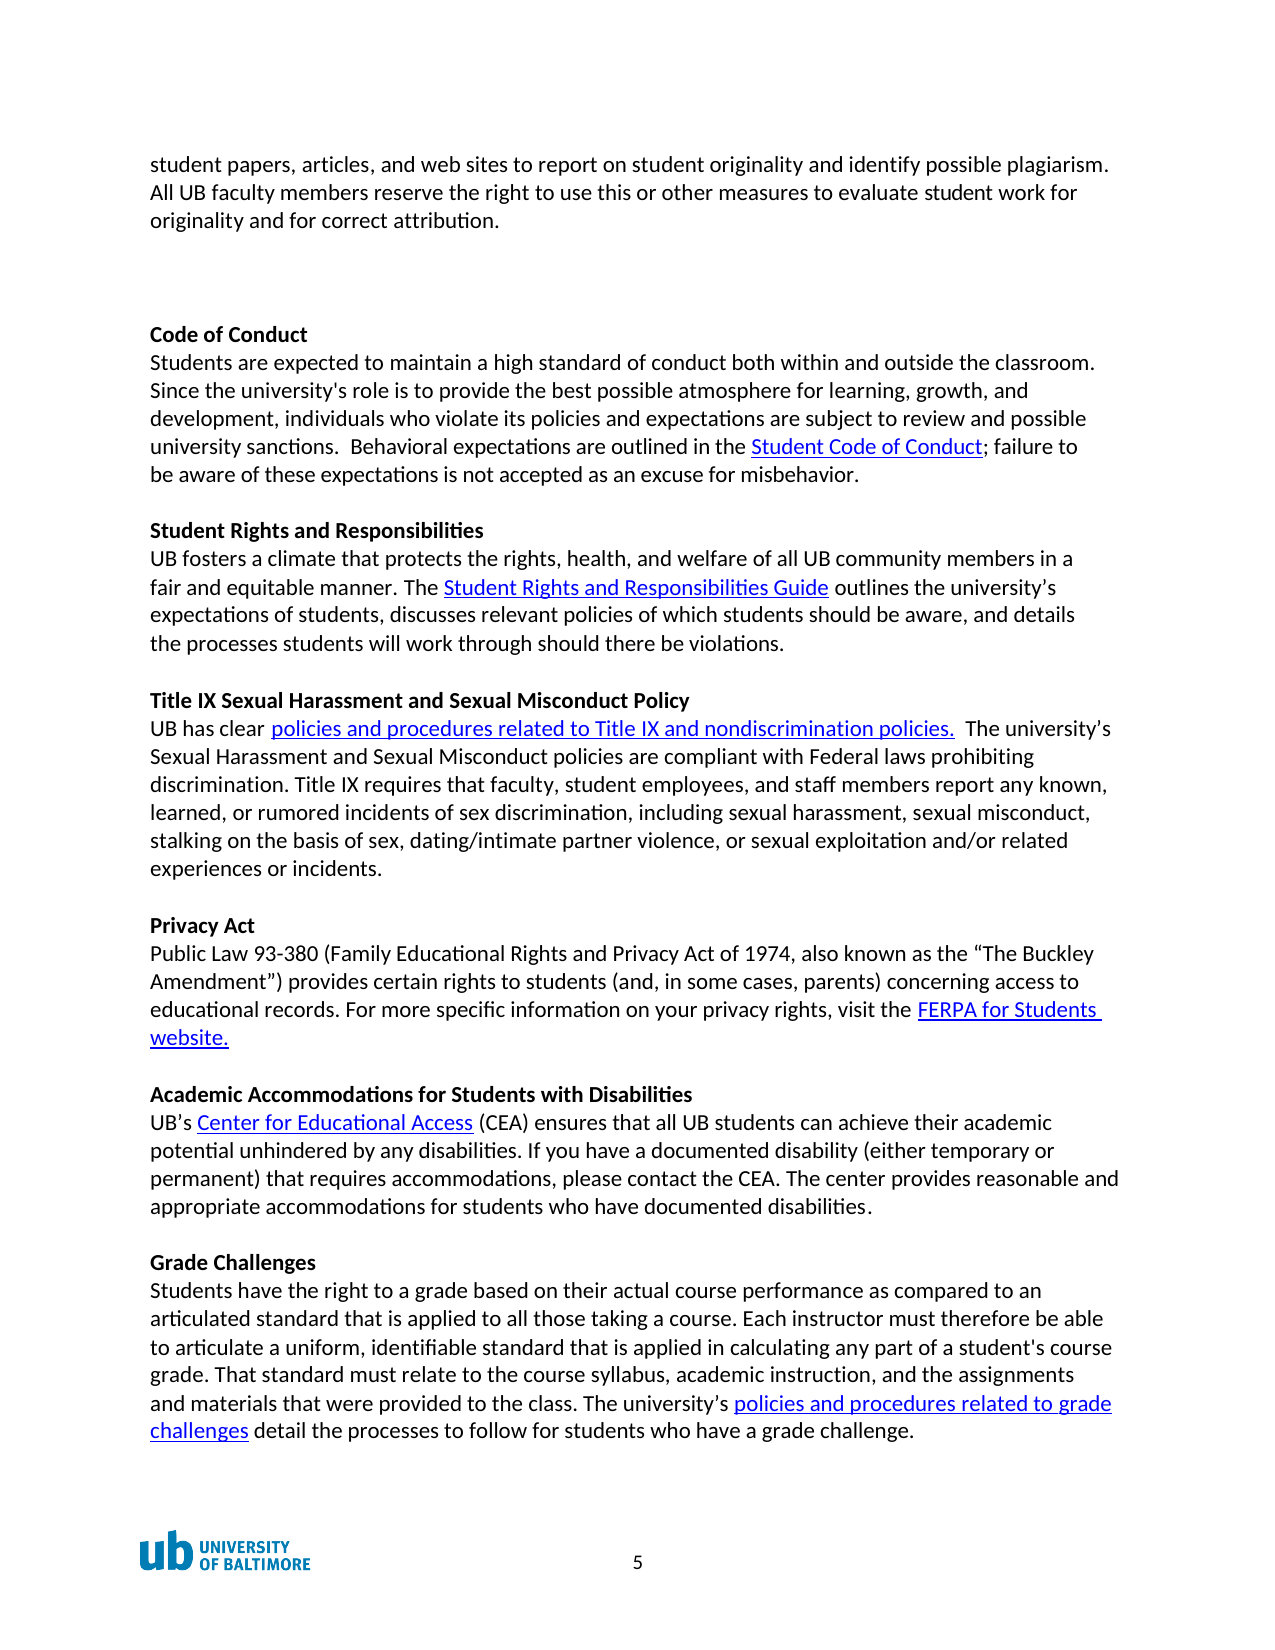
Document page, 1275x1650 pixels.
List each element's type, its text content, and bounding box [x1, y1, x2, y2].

text Grade Challenges [150, 1248, 1102, 1277]
text Code of Conduct [150, 320, 1126, 348]
text Title IX Sexual Harassment and Sexual Misconduct Policy [150, 686, 1126, 714]
text Privacy Act Public Law 93-380 (Family Educational Rights and Privacy Act of 1974, also known as the “The Buckley Amendment”) provides certain rights to students (and, in some cases, parents) concerning access to educational records. For more specific information on your privacy rights, visit the FERPA for Students website. [150, 911, 1125, 1051]
picture [112, 1522, 338, 1581]
text Student Rights and Responsibilities [150, 517, 1102, 544]
text Students are expected to maintain a high standard of conduct both within and outside the classroom. Since the university's role is to provide the best possible atmosphere for learning, growth, and development, individuals who violate its policies and expectations are subject to review and possible university sanctions. Behavioral expectations are outlined in the Student Code of Conduct; failure to be aware of these expectations is not accepted as an excuse for misbehavior. [150, 348, 1102, 488]
text UB’s Center for Educational Access (CEA) ensures that all UB students can achieve their academic potential unhindered by any disabilities. If you have a documented disability (either temporary or permanent) that requires accommodations, please contact the CEA. The center provides reasonable and appropriate accommodations for students who have documented disabilities. [150, 1108, 1127, 1221]
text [150, 150, 1115, 234]
text UB has clear policies and procedures related to Title IX and nondiscrimination policies. The university’s Sexual Harassment and Sexual Misconduct policies are compliant with Federal laws prohibiting discrimination. Title IX requires that faculty, student employees, and staff members report any known, learned, or rumored incidents of sex discrimination, including sexual harassment, sexual misconduct, stalking on the basis of sex, dating/intimate partner violence, or sexual exploitation and/or related experiences or incidents. [150, 714, 1116, 882]
text Academic Accommodations for Students with Disabilities [150, 1080, 1102, 1108]
text Students have the right to a grade based on their actual course performance as compared to an articulated standard that is applied to all those taking a course. Each instructor must therefore be able to articulate a uniform, identifiable standard that is applied in calculating any part of a student's course grade. That standard must relate to the course syllabus, academic instruction, and the assignments and materials that were provided to the class. The university’s policies and procedures related to grade challenges detail the processes to follow for students who have a grade challenge. [150, 1277, 1114, 1445]
text UB fosters a climate that protects the rights, health, and welfare of all UB community members in a fair and equitable manner. The Student Rights and Responsibilities Guide outlines the university’s expectations of students, discusses relevant policies of which students should be aware, and details the processes students will work through should there be violations. [150, 544, 1102, 657]
